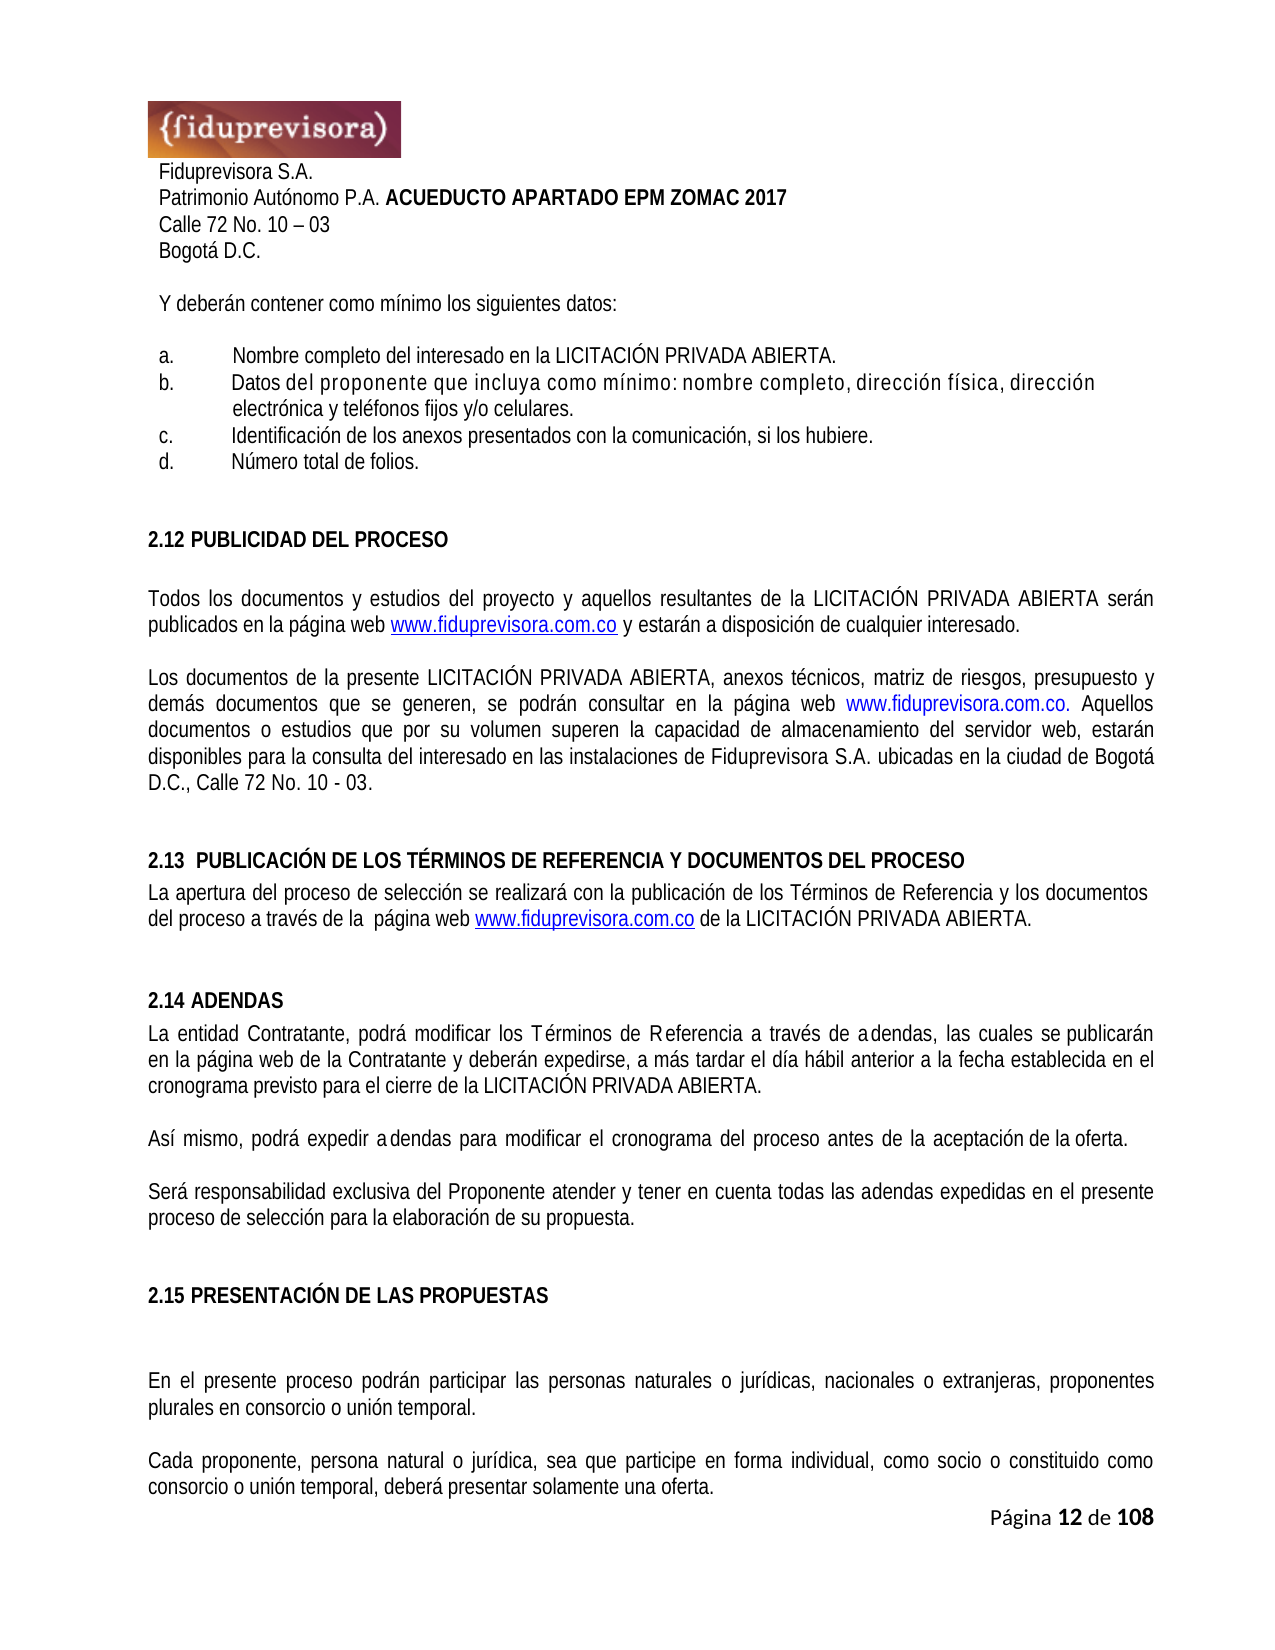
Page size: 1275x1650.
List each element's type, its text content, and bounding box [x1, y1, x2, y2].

text c. Identificación de los anexos presentados con la comunicación, si los hubiere. [158, 422, 952, 448]
text Calle 72 No. 10 – 03 [158, 211, 609, 237]
text Fiduprevisora S.A. [158, 158, 609, 184]
picture [147, 101, 402, 158]
subtitle PRESENTACIÓN DE LAS PROPUESTAS [148, 1282, 1154, 1308]
text La apertura del proceso de selección se realizará con la publicación de los Términos de Referencia y los documentos del proceso a través de la página web www.fiduprevisora.com.co de la LICITACIÓN PRIVADA ABIERTA. [148, 879, 1148, 932]
text Será responsabilidad exclusiva del Proponente atender y tener en cuenta todas las adendas expedidas en el presente proceso de selección para la elaboración de su propuesta. [148, 1178, 1154, 1231]
text Los documentos de la presente LICITACIÓN PRIVADA ABIERTA, anexos técnicos, matriz de riesgos, presupuesto y demás documentos que se generen, se podrán consultar en la página web www.fiduprevisora.com.co. Aquellos documentos o estudios que por su volumen superen la capacidad de almacenamiento del servidor web, estarán disponibles para la consulta del interesado en las instalaciones de Fiduprevisora S.A. ubicadas en la ciudad de Bogotá D.C., Calle 72 No. 10 - 03. [148, 664, 1154, 795]
text Patrimonio Autónomo P.A. ACUEDUCTO APARTADO EPM ZOMAC 2017 [148, 184, 1152, 211]
text La entidad Contratante, podrá modificar los Términos de Referencia a través de adendas, las cuales se publicarán en la página web de la Contratante y deberán expedirse, a más tardar el día hábil anterior a la fecha establecida en el cronograma previsto para el cierre de la LICITACIÓN PRIVADA ABIERTA. [148, 1020, 1154, 1099]
text b. Datos del proponente que incluya como mínimo: nombre completo, dirección física, dirección electrónica y teléfonos fijos y/o celulares. [158, 369, 1147, 422]
subtitle ADENDAS [148, 987, 1154, 1013]
text En el presente proceso podrán participar las personas naturales o jurídicas, nacionales o extranjeras, proponentes plurales en consorcio o unión temporal. [148, 1367, 1154, 1420]
subtitle PUBLICIDAD DEL PROCESO [148, 526, 1154, 552]
subtitle PUBLICACIÓN DE LOS TÉRMINOS DE REFERENCIA Y DOCUMENTOS DEL PROCESO [148, 847, 1154, 873]
text d. Número total de folios. [158, 448, 952, 474]
text a. Nombre completo del interesado en la LICITACIÓN PRIVADA ABIERTA. [158, 342, 1096, 369]
text Así mismo, podrá expedir adendas para modificar el cronograma del proceso antes de la aceptación de la oferta. [148, 1125, 1154, 1151]
text Cada proponente, persona natural o jurídica, sea que participe en forma individual, como socio o constituido como consorcio o unión temporal, deberá presentar solamente una oferta. [148, 1447, 1154, 1499]
text Todos los documentos y estudios del proyecto y aquellos resultantes de la LICITACIÓN PRIVADA ABIERTA serán publicados en la página web www.fiduprevisora.com.co y estarán a disposición de cualquier interesado. [148, 584, 1154, 637]
text Y deberán contener como mínimo los siguientes datos: [158, 290, 685, 316]
text Bogotá D.C. [158, 237, 609, 263]
